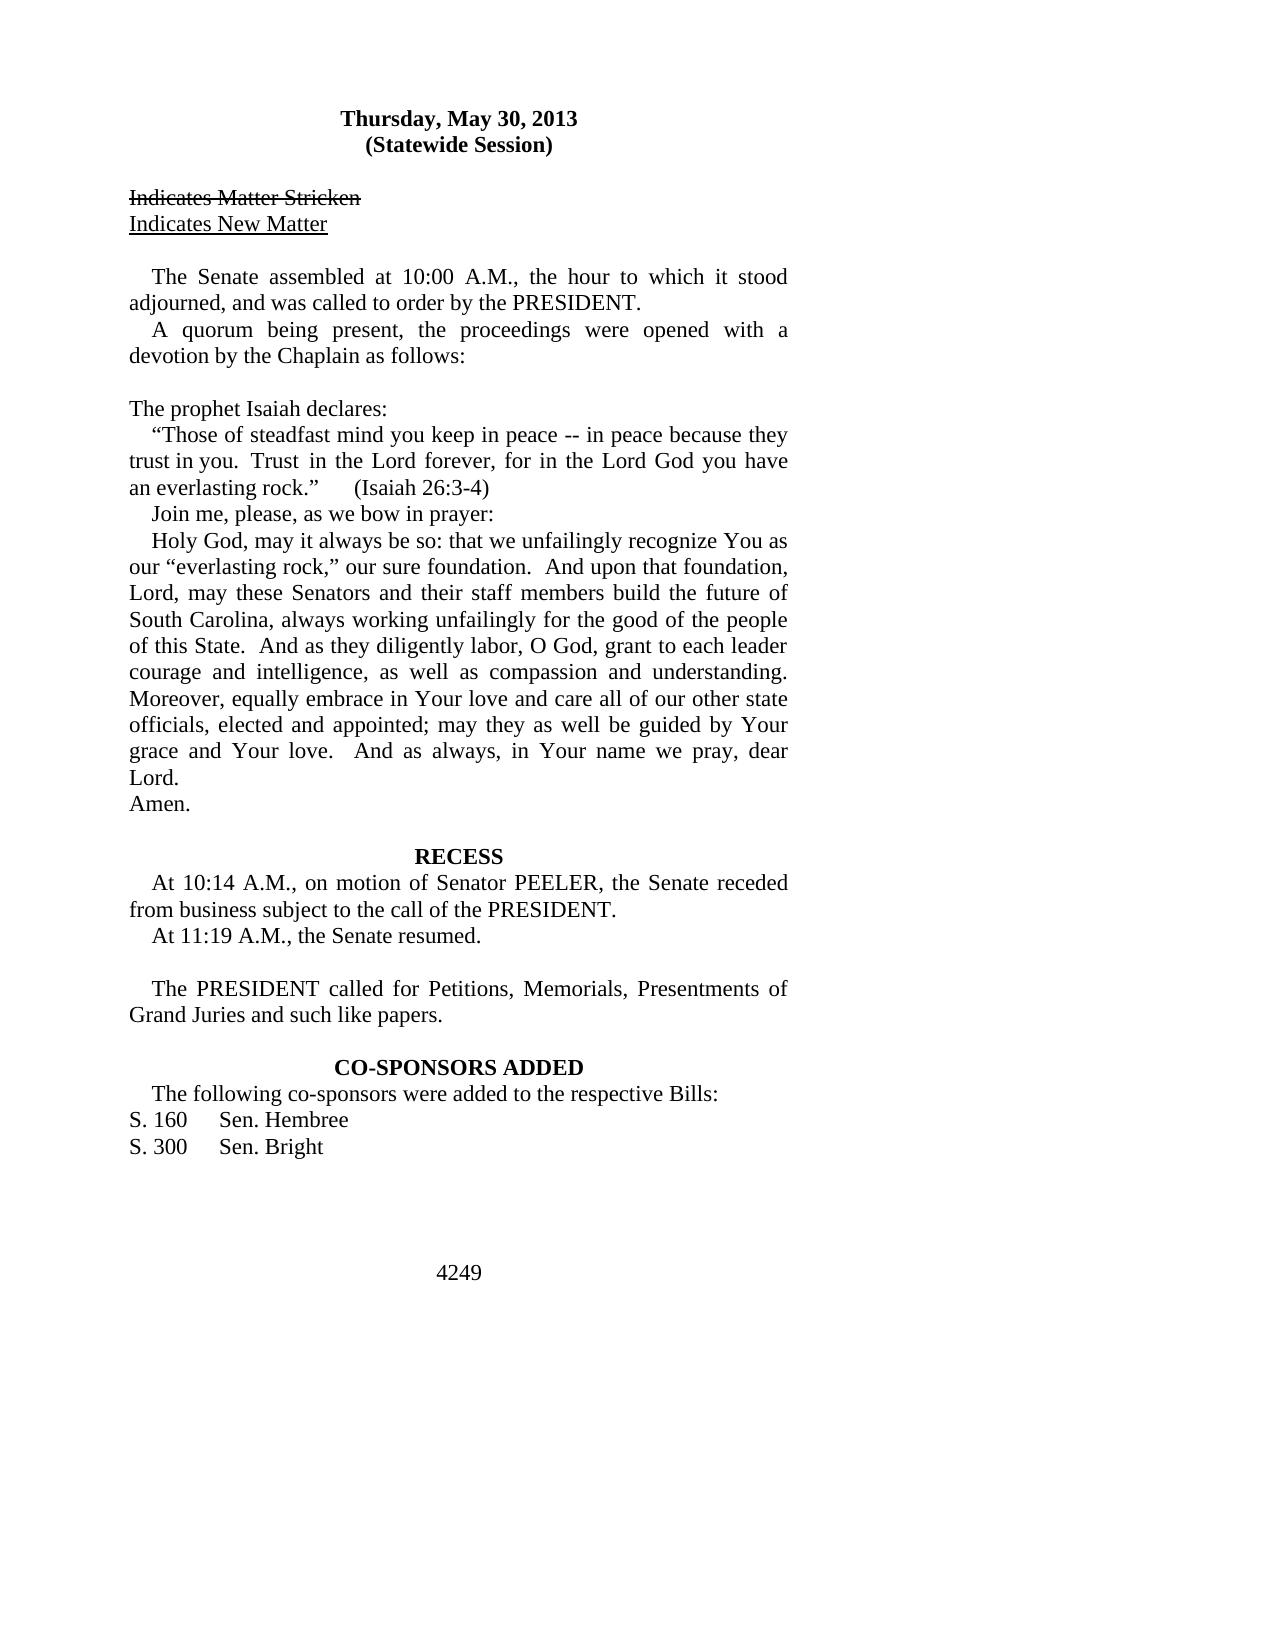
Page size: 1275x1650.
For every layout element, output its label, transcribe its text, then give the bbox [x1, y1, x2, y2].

text Holy God, may it always be so: that we unfailingly recognize You as our “everlasting rock,” our sure foundation. And upon that foundation, Lord, may these Senators and their staff members build the future of South Carolina, always working unfailingly for the good of the people of this State. And as they diligently labor, O God, grant to each leader courage and intelligence, as well as compassion and understanding. Moreover, equally embrace in Your love and care all of our other state officials, elected and appointed; may they as well be guided by Your grace and Your love. And as always, in Your name we pray, dear Lord. [129, 527, 789, 790]
text CO-SPONSORS ADDED [129, 1054, 789, 1080]
text S. 300 Sen. Bright [129, 1133, 789, 1159]
text “Those of steadfast mind you keep in peace -- in peace because they trust in you. Trust in the Lord forever, for in the Lord God you have an everlasting rock.” (Isaiah 26:3-4) [129, 421, 789, 500]
text (Statewide Session) [129, 131, 789, 158]
text The PRESIDENT called for Petitions, Memorials, Presentments of Grand Juries and such like papers. [129, 975, 789, 1027]
subtitle Indicates New Matter [129, 210, 789, 237]
text S. 160 Sen. Hembree [129, 1106, 789, 1133]
text The prophet Isaiah declares: [129, 395, 789, 421]
text RECESS [129, 843, 789, 869]
text Thursday, May 30, 2013 [129, 105, 789, 131]
text Amen. [129, 790, 789, 817]
text A quorum being present, the proceedings were opened with a devotion by the Chaplain as follows: [129, 316, 789, 368]
text The Senate assembled at 10:00 A.M., the hour to which it stood adjourned, and was called to order by the PRESIDENT. [129, 263, 789, 316]
text At 10:14 A.M., on motion of Senator PEELER, the Senate receded from business subject to the call of the PRESIDENT. [129, 869, 789, 922]
text The following co-sponsors were added to the respective Bills: [129, 1080, 789, 1106]
text Indicates Matter Stricken [129, 184, 789, 210]
text At 11:19 A.M., the Senate resumed. [129, 922, 789, 948]
text Join me, please, as we bow in prayer: [129, 500, 789, 527]
